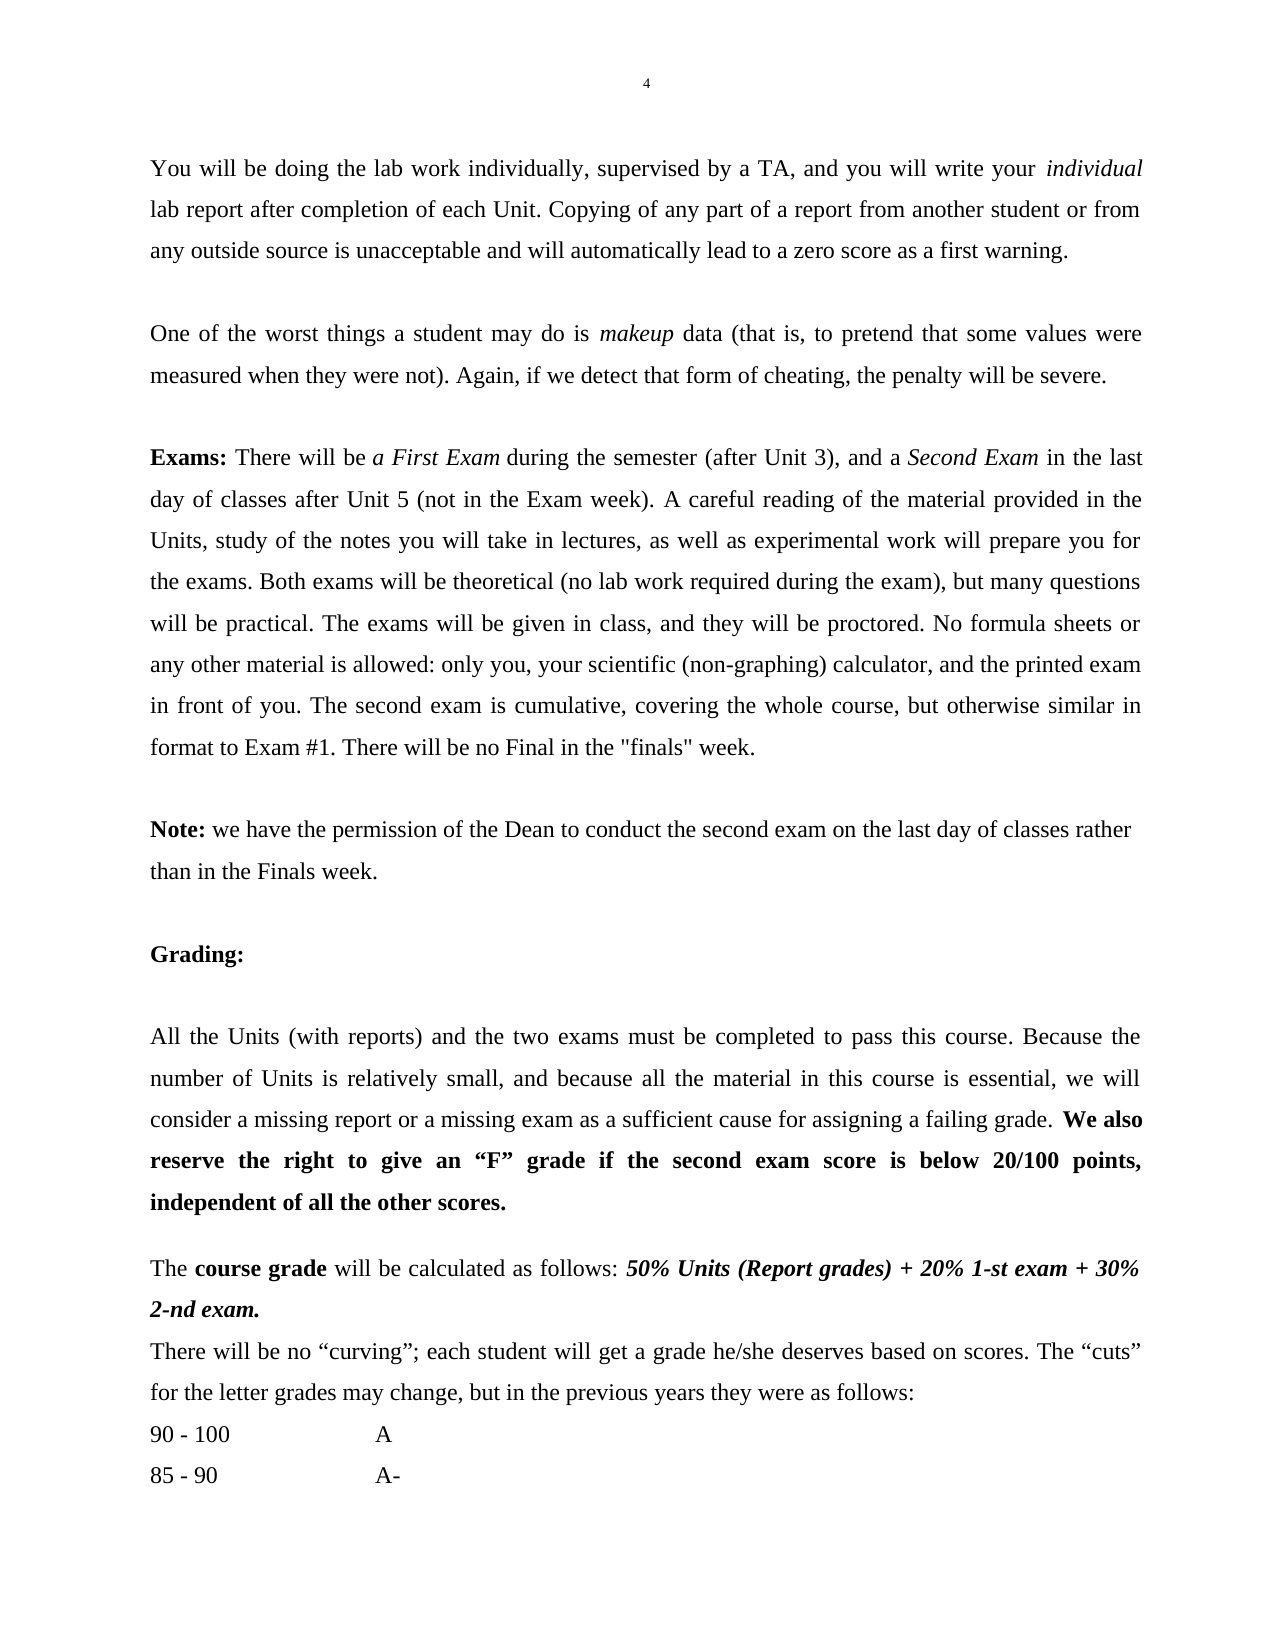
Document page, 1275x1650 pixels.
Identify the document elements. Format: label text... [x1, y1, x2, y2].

text 85 - 90 A- [150, 1461, 1143, 1488]
text All the Units (with reports) and the two exams must be completed to pass this course. Because the number of Units is relatively small, and because all the material in this course is essential, we will consider a missing report or a missing exam as a sufficient cause for assigning a failing grade. We also reserve the right to give an “F” grade if the second exam score is below 20/100 points, independent of all the other scores. [150, 1022, 1143, 1215]
text One of the worst things a student may do is makeup data (that is, to pretend that some values were measured when they were not). Again, if we detect that form of cheating, the penalty will be severe. [150, 319, 1143, 388]
text Note: we have the permission of the Dean to conduct the second exam on the last day of classes rather than in the Finals week. [150, 816, 1143, 884]
text Grading: [150, 939, 1143, 967]
text 90 - 100 A [150, 1419, 1143, 1447]
text The course grade will be calculated as follows: 50% Units (Report grades) + 20% 1-st exam + 30% 2-nd exam. [150, 1254, 1143, 1323]
text Exams: There will be a First Exam during the semester (after Unit 3), and a Second Exam in the last day of classes after Unit 5 (not in the Exam week). A careful reading of the material provided in the Units, study of the notes you will take in lectures, as well as experimental work will prepare you for the exams. Both exams will be theoretical (no lab work required during the exam), but many questions will be practical. The exams will be given in class, and they will be proctored. No formula sheets or any other material is allowed: only you, your scientific (non-graphing) calculator, and the printed exam in front of you. The second exam is cumulative, covering the whole course, but otherwise similar in format to Exam #1. There will be no Final in the "finals" week. [150, 443, 1143, 760]
text There will be no “curving”; each student will get a grade he/she deserves based on scores. The “cuts” for the letter grades may change, but in the previous years they were as follows: [150, 1337, 1143, 1406]
text You will be doing the lab work individually, supervised by a TA, and you will write your individual lab report after completion of each Unit. Copying of any part of a report from another student or from any outside source is unacceptable and will automatically lead to a zero score as a first warning. [150, 154, 1143, 264]
